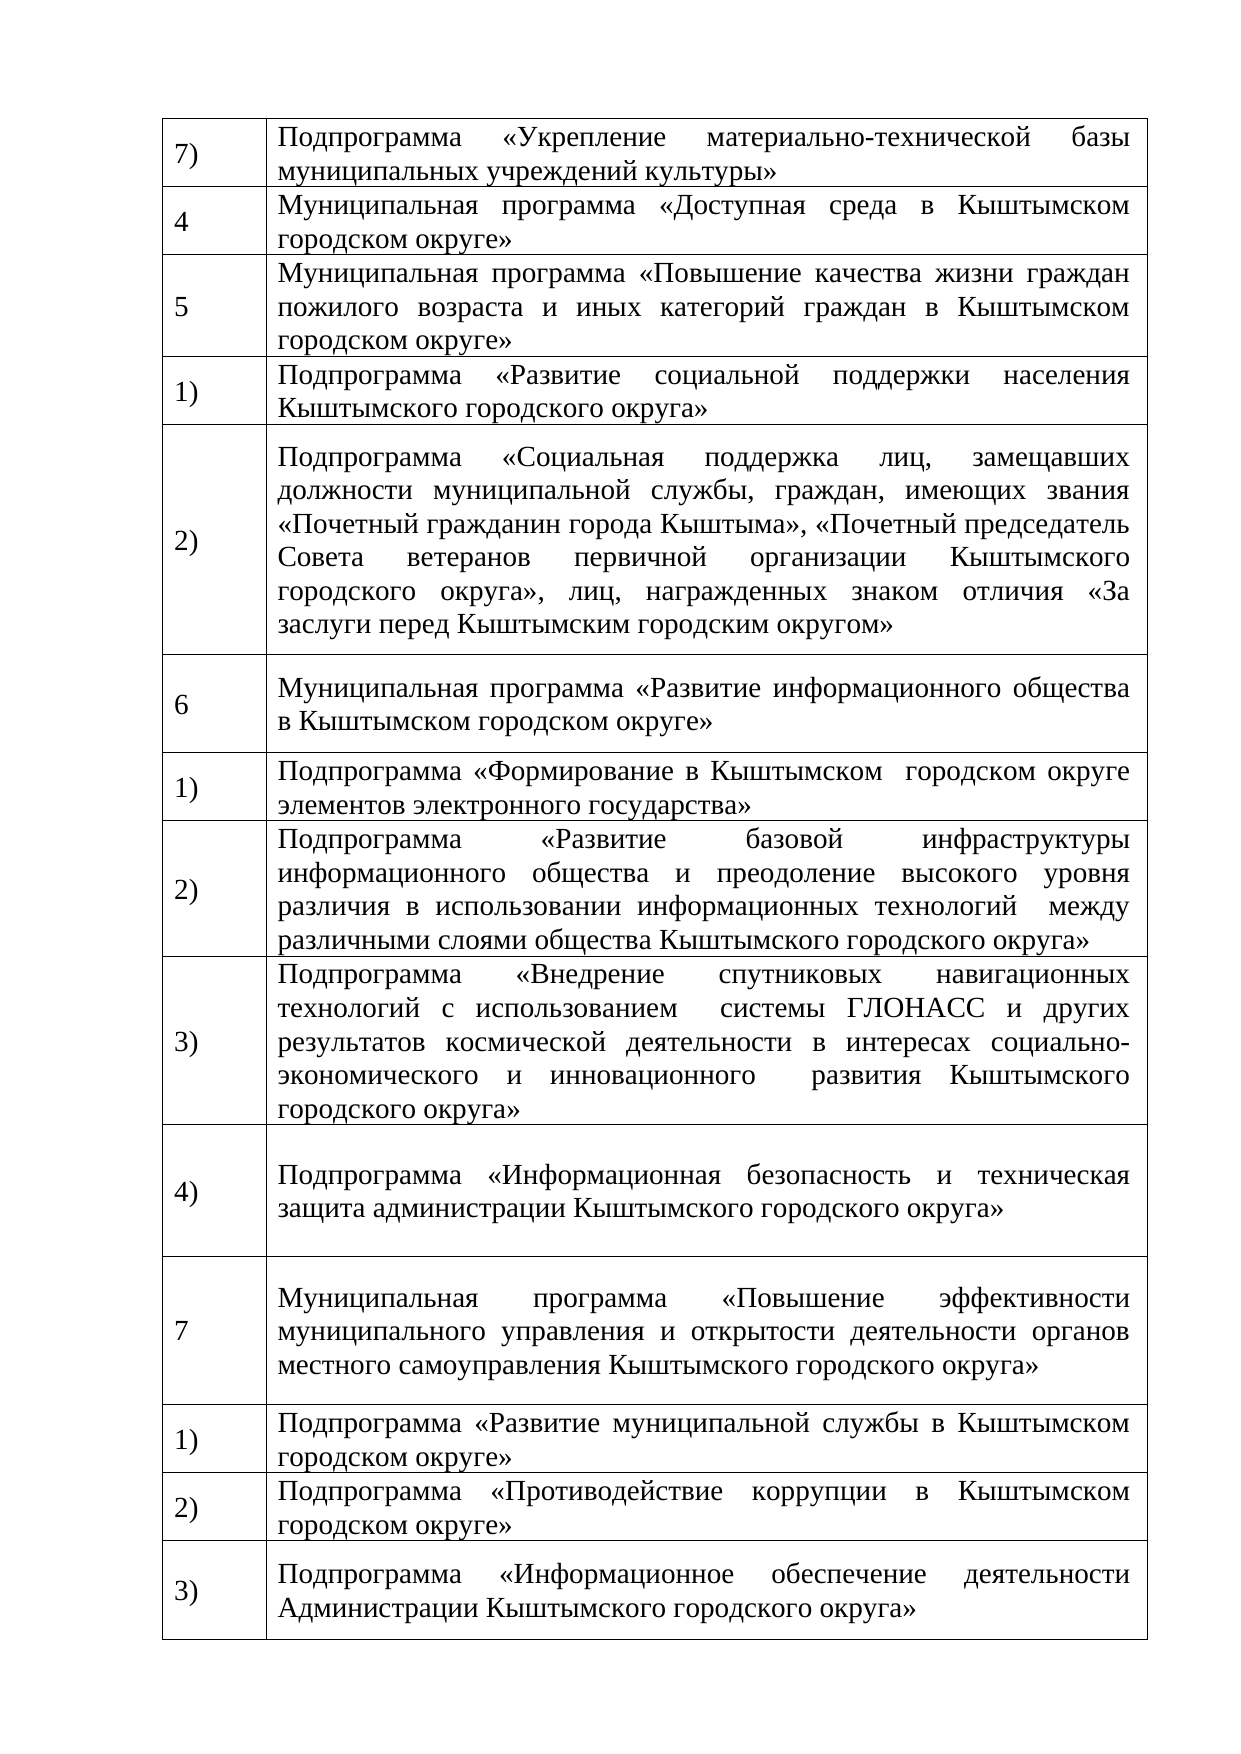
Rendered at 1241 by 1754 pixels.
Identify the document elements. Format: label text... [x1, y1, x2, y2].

table_cell Подпрограмма «Внедрение спутниковых навигационных технологий с использованием системы ГЛОНАСС и других результатов космической деятельности в интересах социально-экономического и инновационного развития Кыштымского городского округа» [267, 957, 1147, 1124]
table_cell 4 [163, 187, 266, 254]
table_cell Подпрограмма «Развитие базовой инфраструктуры информационного общества и преодоление высокого уровня различия в использовании информационных технологий между различными слоями общества Кыштымского городского округа» [267, 821, 1147, 956]
table_cell 4) [163, 1125, 266, 1256]
table_cell Муниципальная программа «Доступная среда в Кыштымском городском округе» [267, 187, 1147, 254]
table_cell 3) [163, 957, 266, 1124]
table_cell 1) [163, 357, 266, 424]
table_cell Подпрограмма «Развитие социальной поддержки населения Кыштымского городского округа» [267, 357, 1147, 424]
table_cell Подпрограмма «Укрепление материально-технической базы муниципальных учреждений культуры» [267, 119, 1147, 186]
table_cell 2) [163, 1473, 266, 1540]
table_cell Подпрограмма «Развитие муниципальной службы в Кыштымском городском округе» [267, 1405, 1147, 1472]
table_cell Подпрограмма «Социальная поддержка лиц, замещавших должности муниципальной службы, граждан, имеющих звания «Почетный гражданин города Кыштыма», «Почетный председатель Совета ветеранов первичной организации Кыштымского городского округа», лиц, награжденных знаком отличия «За заслуги перед Кыштымским городским округом» [267, 425, 1147, 654]
table_cell 7 [163, 1257, 266, 1404]
table_cell Подпрограмма «Информационная безопасность и техническая защита администрации Кыштымского городского округа» [267, 1125, 1147, 1256]
table_cell 6 [163, 655, 266, 752]
table_cell Подпрограмма «Информационное обеспечение деятельности Администрации Кыштымского городского округа» [267, 1541, 1147, 1639]
table_cell Подпрограмма «Формирование в Кыштымском городском округе элементов электронного государства» [267, 753, 1147, 820]
table_cell 5 [163, 255, 266, 356]
table_cell Муниципальная программа «Развитие информационного общества в Кыштымском городском округе» [267, 655, 1147, 752]
table_cell Муниципальная программа «Повышение эффективности муниципального управления и открытости деятельности органов местного самоуправления Кыштымского городского округа» [267, 1257, 1147, 1404]
table_cell Подпрограмма «Противодействие коррупции в Кыштымском городском округе» [267, 1473, 1147, 1540]
table_cell Муниципальная программа «Повышение качества жизни граждан пожилого возраста и иных категорий граждан в Кыштымском городском округе» [267, 255, 1147, 356]
table_cell 3) [163, 1541, 266, 1639]
table_cell 2) [163, 821, 266, 956]
table_cell 1) [163, 1405, 266, 1472]
table_cell 7) [163, 119, 266, 186]
table_cell 1) [163, 753, 266, 820]
table_cell 2) [163, 425, 266, 654]
